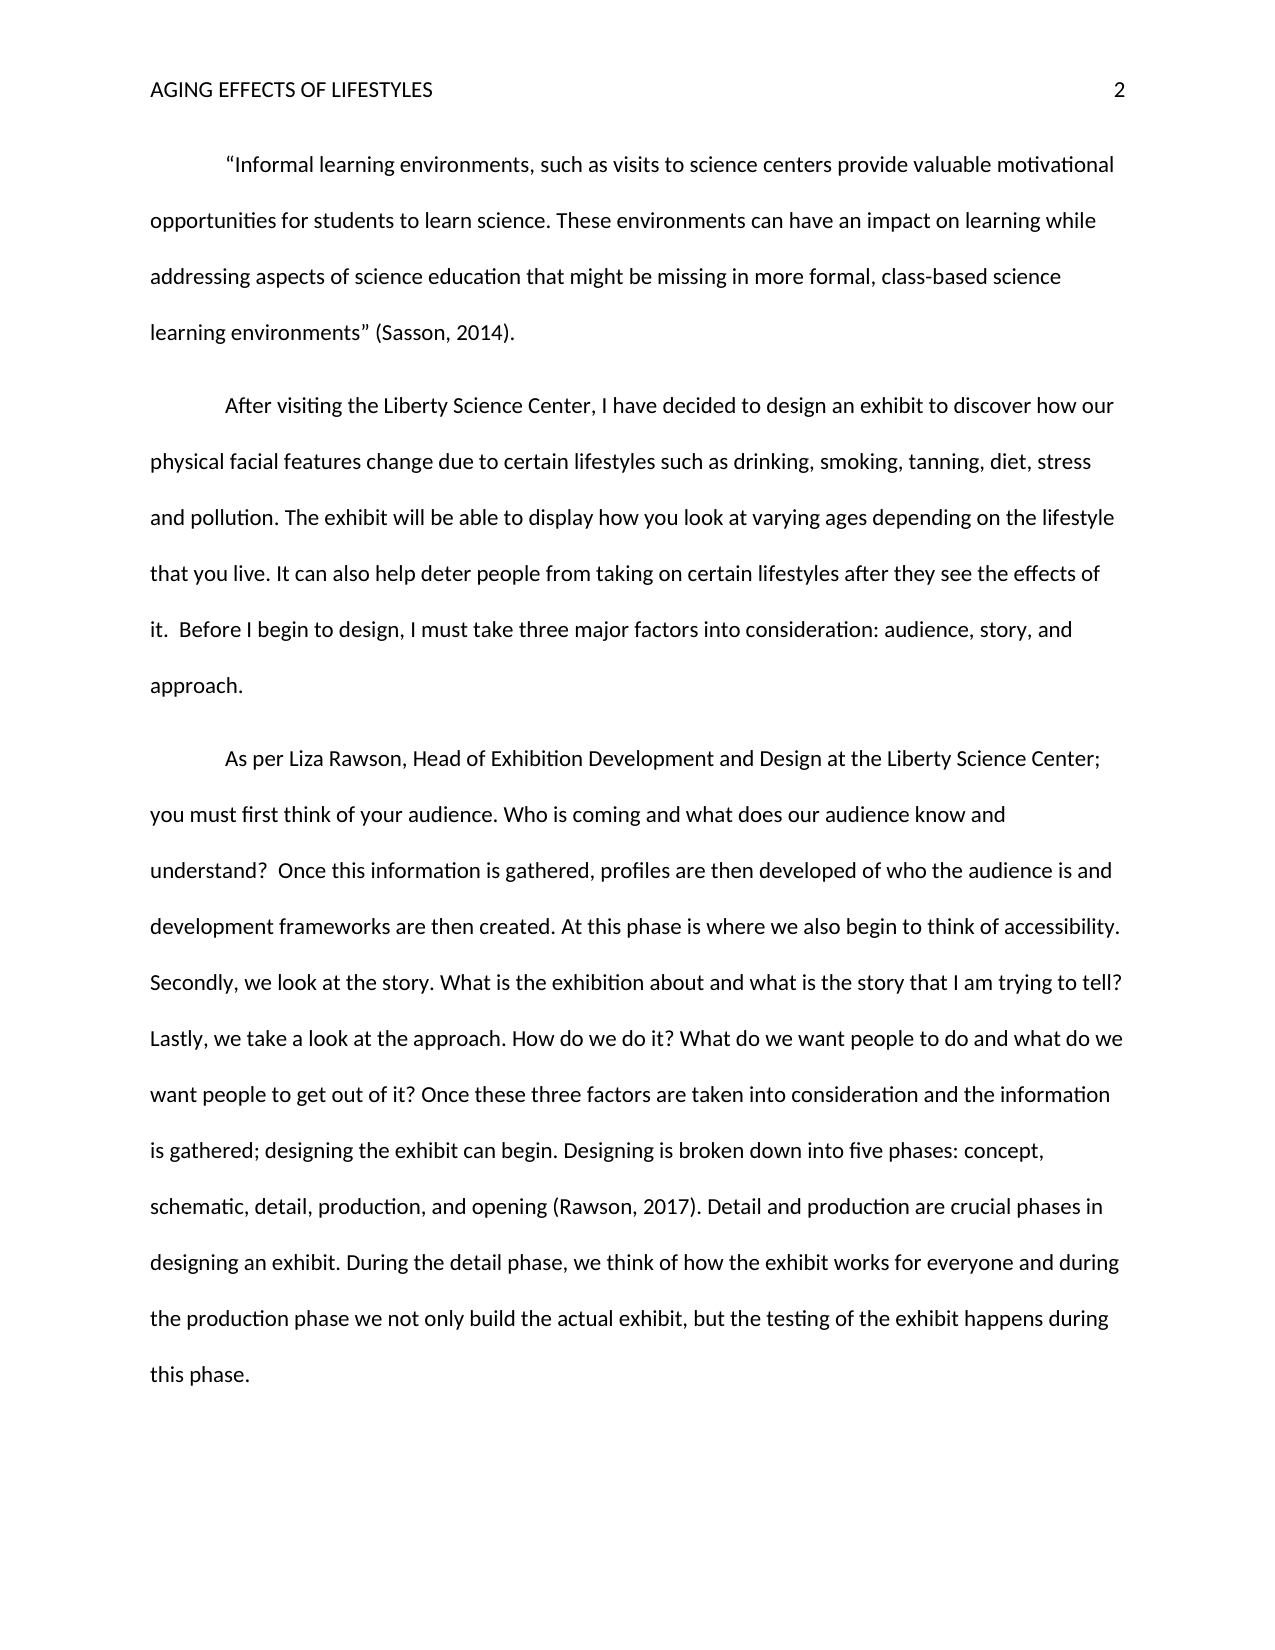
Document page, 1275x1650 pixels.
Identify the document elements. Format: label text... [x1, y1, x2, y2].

text After visiting the Liberty Science Center, I have decided to design an exhibit to discover how our physical facial features change due to certain lifestyles such as drinking, smoking, tanning, diet, stress and pollution. The exhibit will be able to display how you look at varying ages depending on the lifestyle that you live. It can also help deter people from taking on certain lifestyles after they see the effects of it. Before I begin to design, I must take three major factors into consideration: audience, story, and approach. [150, 391, 1125, 699]
text As per Liza Rawson, Head of Exhibition Development and Design at the Liberty Science Center; you must first think of your audience. Who is coming and what does our audience know and understand? Once this information is gathered, profiles are then developed of who the audience is and development frameworks are then created. At this phase is where we also begin to think of accessibility. Secondly, we look at the story. What is the exhibition about and what is the story that I am trying to tell? Lastly, we take a look at the approach. How do we do it? What do we want people to do and what do we want people to get out of it? Once these three factors are taken into consideration and the information is gathered; designing the exhibit can begin. Designing is broken down into five phases: concept, schematic, detail, production, and opening (Rawson, 2017). Detail and production are crucial phases in designing an exhibit. During the detail phase, we think of how the exhibit works for everyone and during the production phase we not only build the actual exhibit, but the testing of the exhibit happens during this phase. [150, 744, 1125, 1388]
text “Informal learning environments, such as visits to science centers provide valuable motivational opportunities for students to learn science. These environments can have an impact on learning while addressing aspects of science education that might be missing in more formal, class-based science learning environments” (Sasson, 2014). [150, 150, 1125, 346]
